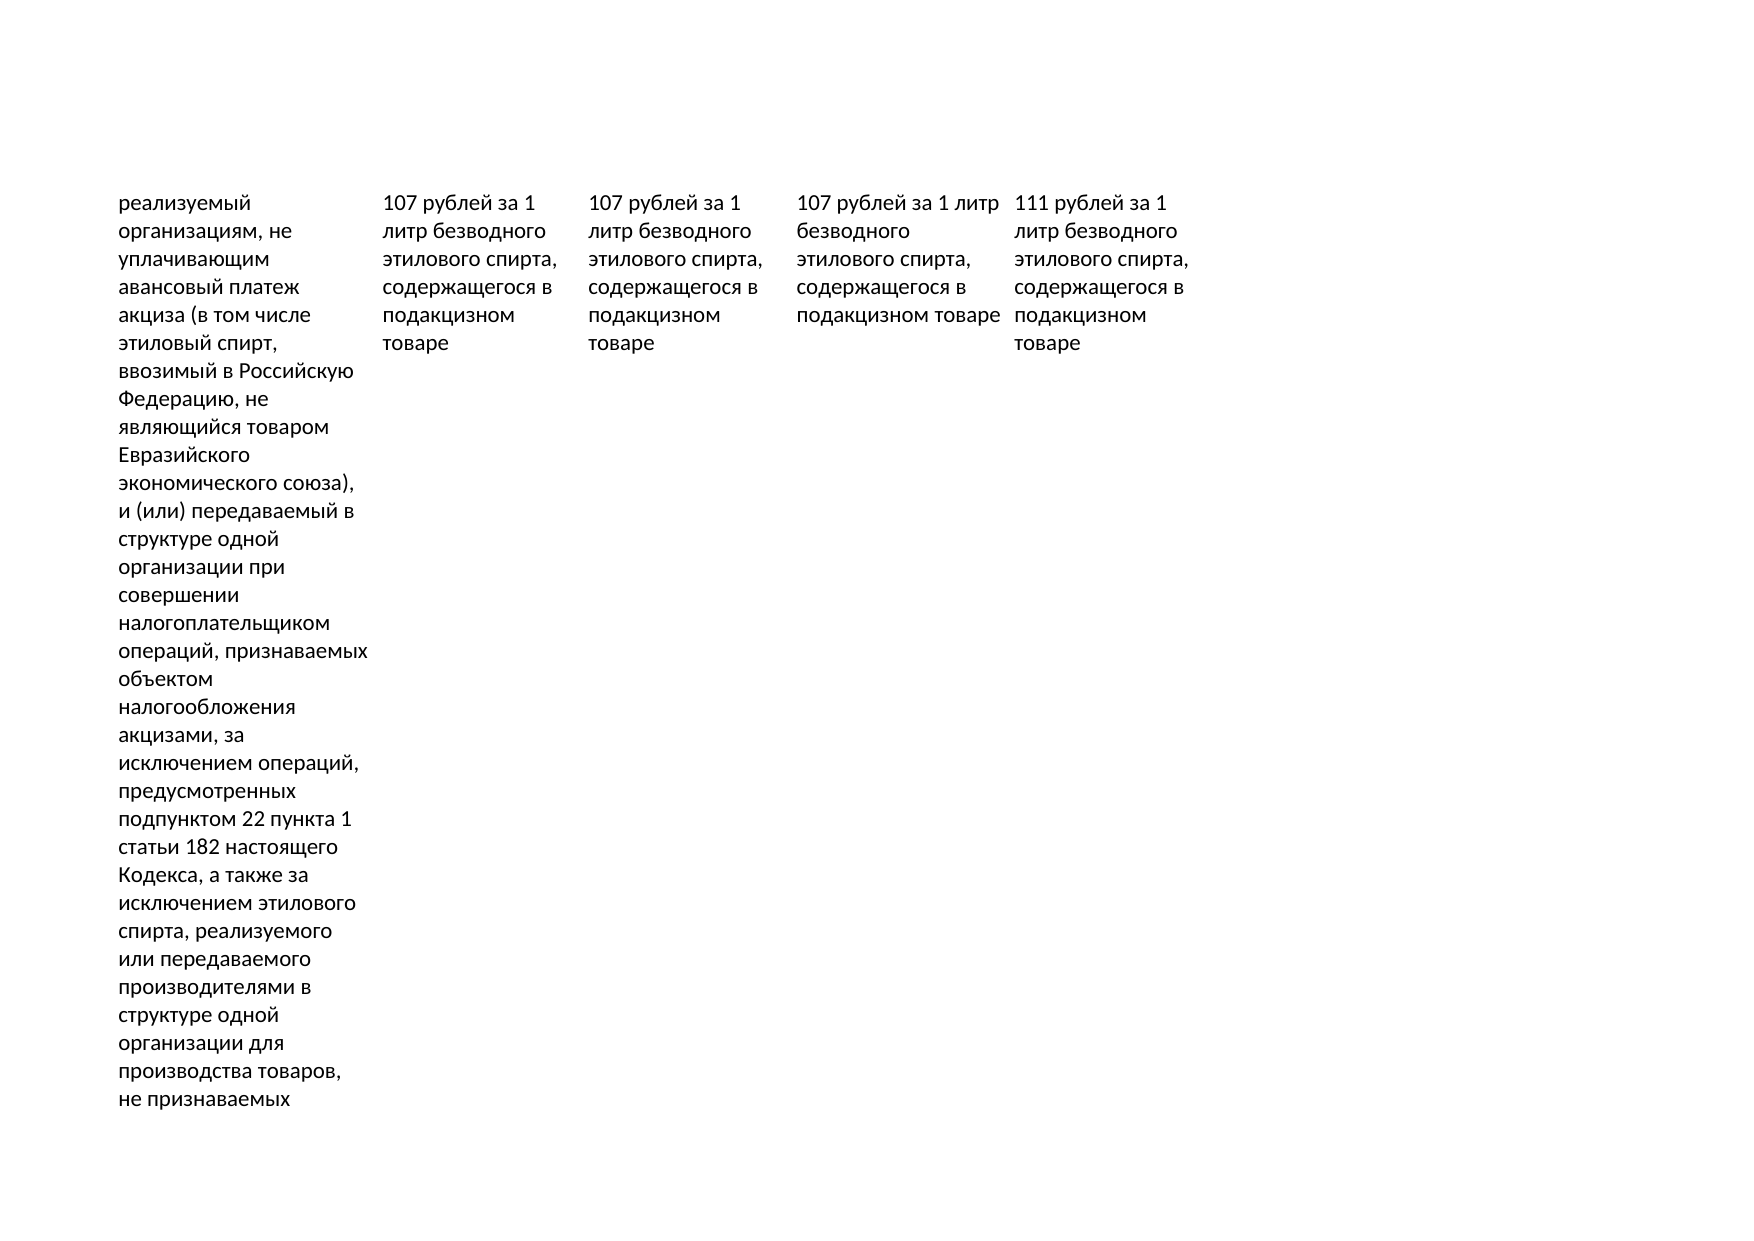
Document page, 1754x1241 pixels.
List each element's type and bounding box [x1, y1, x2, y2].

table_cell [582, 177, 790, 1123]
table_cell [376, 177, 582, 1123]
table_cell [112, 177, 376, 1123]
table_cell [1008, 177, 1219, 1123]
table_cell [790, 177, 1008, 1123]
